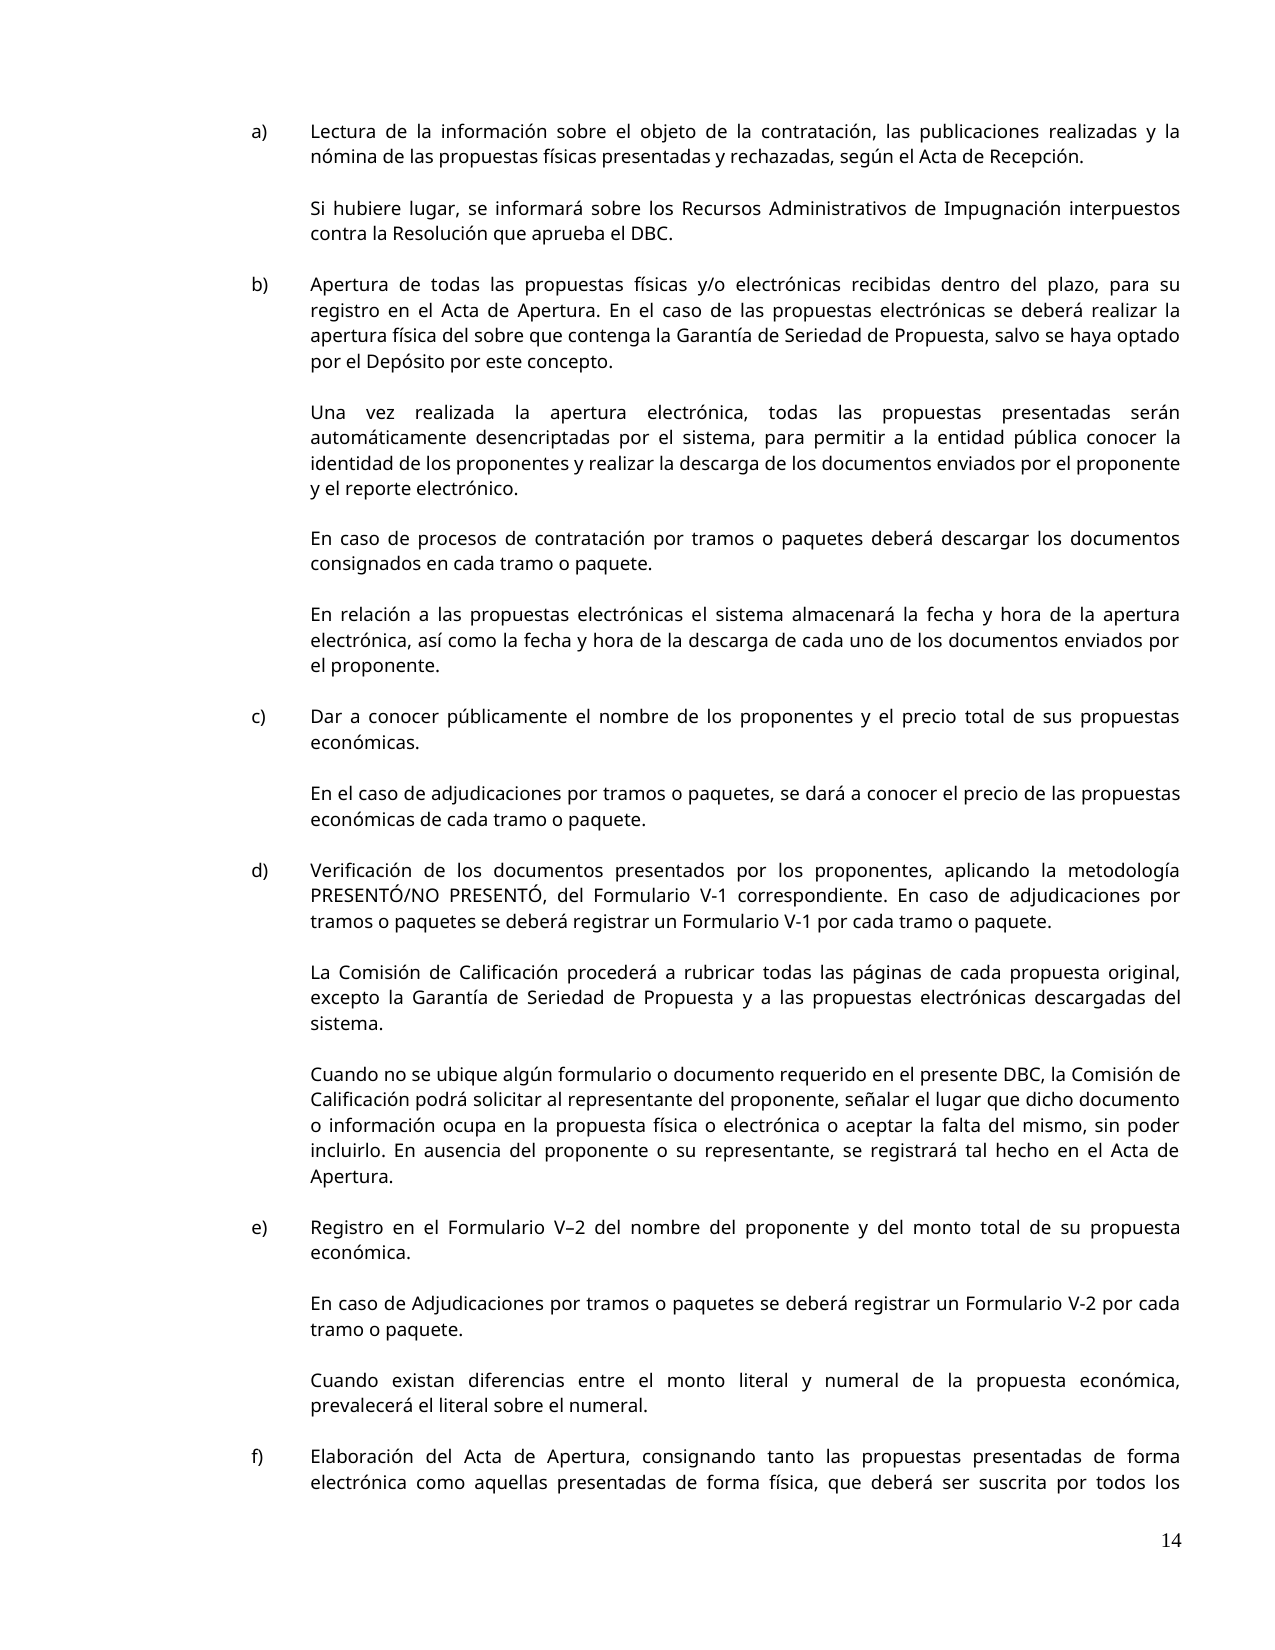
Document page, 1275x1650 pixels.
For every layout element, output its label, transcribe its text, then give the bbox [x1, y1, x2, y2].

text Una vez realizada la apertura electrónica, todas las propuestas presentadas serán automáticamente desencriptadas por el sistema, para permitir a la entidad pública conocer la identidad de los proponentes y realizar la descarga de los documentos enviados por el proponente y el reporte electrónico. [310, 399, 1181, 501]
list Verificación de los documentos presentados por los proponentes, aplicando la metodología PRESENTÓ/NO PRESENTÓ, del Formulario V-1 correspondiente. En caso de adjudicaciones por tramos o paquetes se deberá registrar un Formulario V-1 por cada tramo o paquete. [251, 857, 1181, 933]
text En caso de Adjudicaciones por tramos o paquetes se deberá registrar un Formulario V-2 por cada tramo o paquete. [310, 1291, 1181, 1342]
text Cuando no se ubique algún formulario o documento requerido en el presente DBC, la Comisión de Calificación podrá solicitar al representante del proponente, señalar el lugar que dicho documento o información ocupa en la propuesta física o electrónica o aceptar la falta del mismo, sin poder incluirlo. En ausencia del proponente o su representante, se registrará tal hecho en el Acta de Apertura. [310, 1061, 1181, 1189]
list Registro en el Formulario V–2 del nombre del proponente y del monto total de su propuesta económica. [251, 1214, 1181, 1265]
text En el caso de adjudicaciones por tramos o paquetes, se dará a conocer el precio de las propuestas económicas de cada tramo o paquete. [310, 780, 1181, 831]
list Apertura de todas las propuestas físicas y/o electrónicas recibidas dentro del plazo, para su registro en el Acta de Apertura. En el caso de las propuestas electrónicas se deberá realizar la apertura física del sobre que contenga la Garantía de Seriedad de Propuesta, salvo se haya optado por el Depósito por este concepto. [251, 271, 1181, 373]
list Si hubiere lugar, se informará sobre los Recursos Administrativos de Impugnación interpuestos contra la Resolución que aprueba el DBC. [310, 195, 1181, 246]
text La Comisión de Calificación procederá a rubricar todas las páginas de cada propuesta original, excepto la Garantía de Seriedad de Propuesta y a las propuestas electrónicas descargadas del sistema. [310, 959, 1181, 1036]
list Lectura de la información sobre el objeto de la contratación, las publicaciones realizadas y la nómina de las propuestas físicas presentadas y rechazadas, según el Acta de Recepción. [251, 118, 1181, 169]
list Cuando existan diferencias entre el monto literal y numeral de la propuesta económica, prevalecerá el literal sobre el numeral. [310, 1367, 1181, 1418]
text En caso de procesos de contratación por tramos o paquetes deberá descargar los documentos consignados en cada tramo o paquete. [310, 525, 1181, 576]
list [251, 1444, 1181, 1495]
list Dar a conocer públicamente el nombre de los proponentes y el precio total de sus propuestas económicas. [251, 704, 1181, 755]
text En relación a las propuestas electrónicas el sistema almacenará la fecha y hora de la apertura electrónica, así como la fecha y hora de la descarga de cada uno de los documentos enviados por el proponente. [310, 602, 1181, 678]
